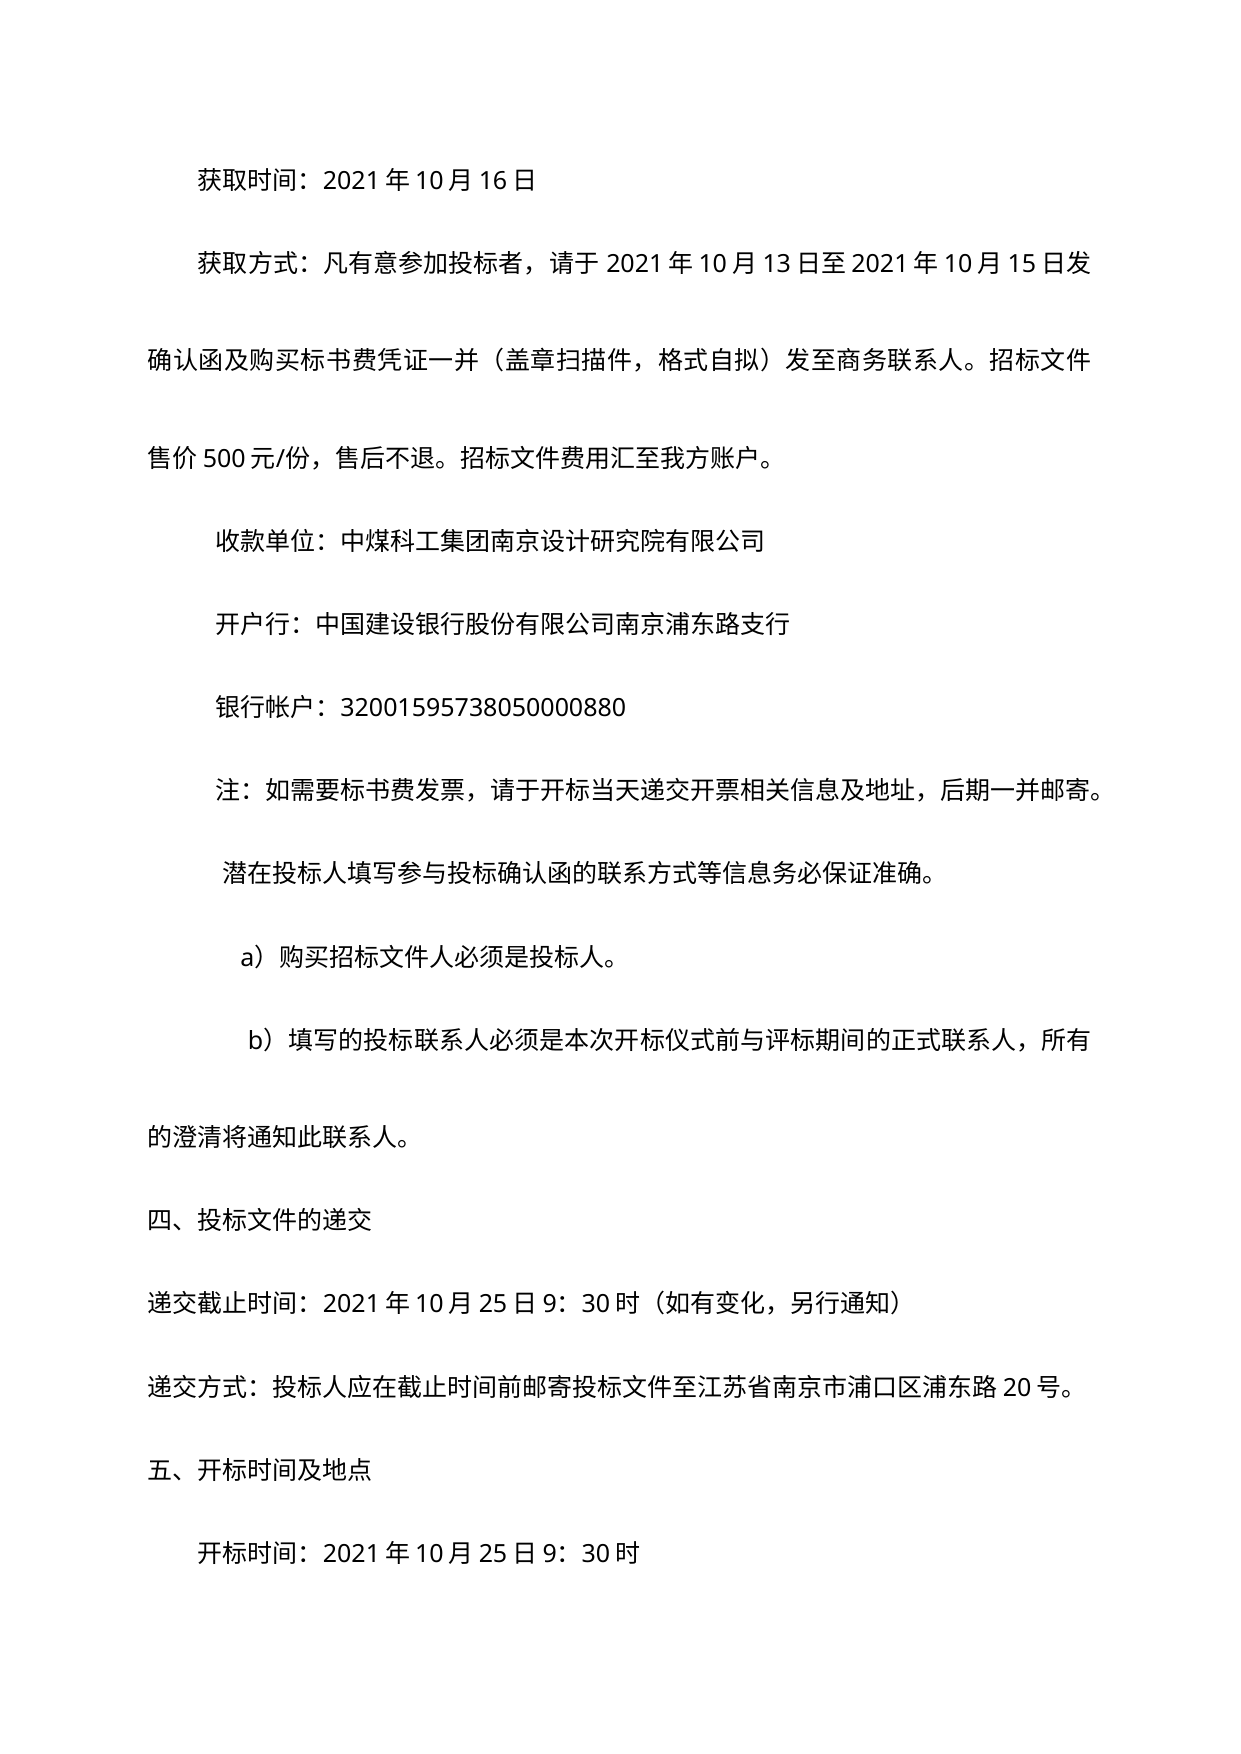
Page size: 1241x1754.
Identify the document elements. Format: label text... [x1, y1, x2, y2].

text b）填写的投标联系人必须是本次开标仪式前与评标期间的正式联系人，所有的澄清将通知此联系人。 [148, 1006, 1092, 1168]
text 获取时间：2021年10月16日 [148, 146, 1092, 211]
text 获取方式：凡有意参加投标者，请于2021年10月13日至2021年10月15日发确认函及购买标书费凭证一并（盖章扫描件，格式自拟）发至商务联系人。招标文件售价500元/份，售后不退。招标文件费用汇至我方账户。 [148, 229, 1092, 489]
text 开户行：中国建设银行股份有限公司南京浦东路支行 [148, 590, 1092, 655]
text 递交方式：投标人应在截止时间前邮寄投标文件至江苏省南京市浦口区浦东路20号。 [148, 1353, 1092, 1418]
text 开标时间：2021年10月25日9：30时 [148, 1519, 1092, 1584]
text 递交截止时间：2021年10月25日9：30时（如有变化，另行通知） [148, 1269, 1092, 1334]
text 收款单位：中煤科工集团南京设计研究院有限公司 [148, 507, 1092, 572]
text 银行帐户：32001595738050000880 [148, 673, 1092, 738]
text a）购买招标文件人必须是投标人。 [148, 923, 1092, 988]
text 潜在投标人填写参与投标确认函的联系方式等信息务必保证准确。 [148, 839, 1092, 904]
text 注：如需要标书费发票，请于开标当天递交开票相关信息及地址，后期一并邮寄。 [148, 756, 1092, 821]
text 四、投标文件的递交 [148, 1186, 1092, 1251]
text 五、开标时间及地点 [148, 1436, 1092, 1501]
